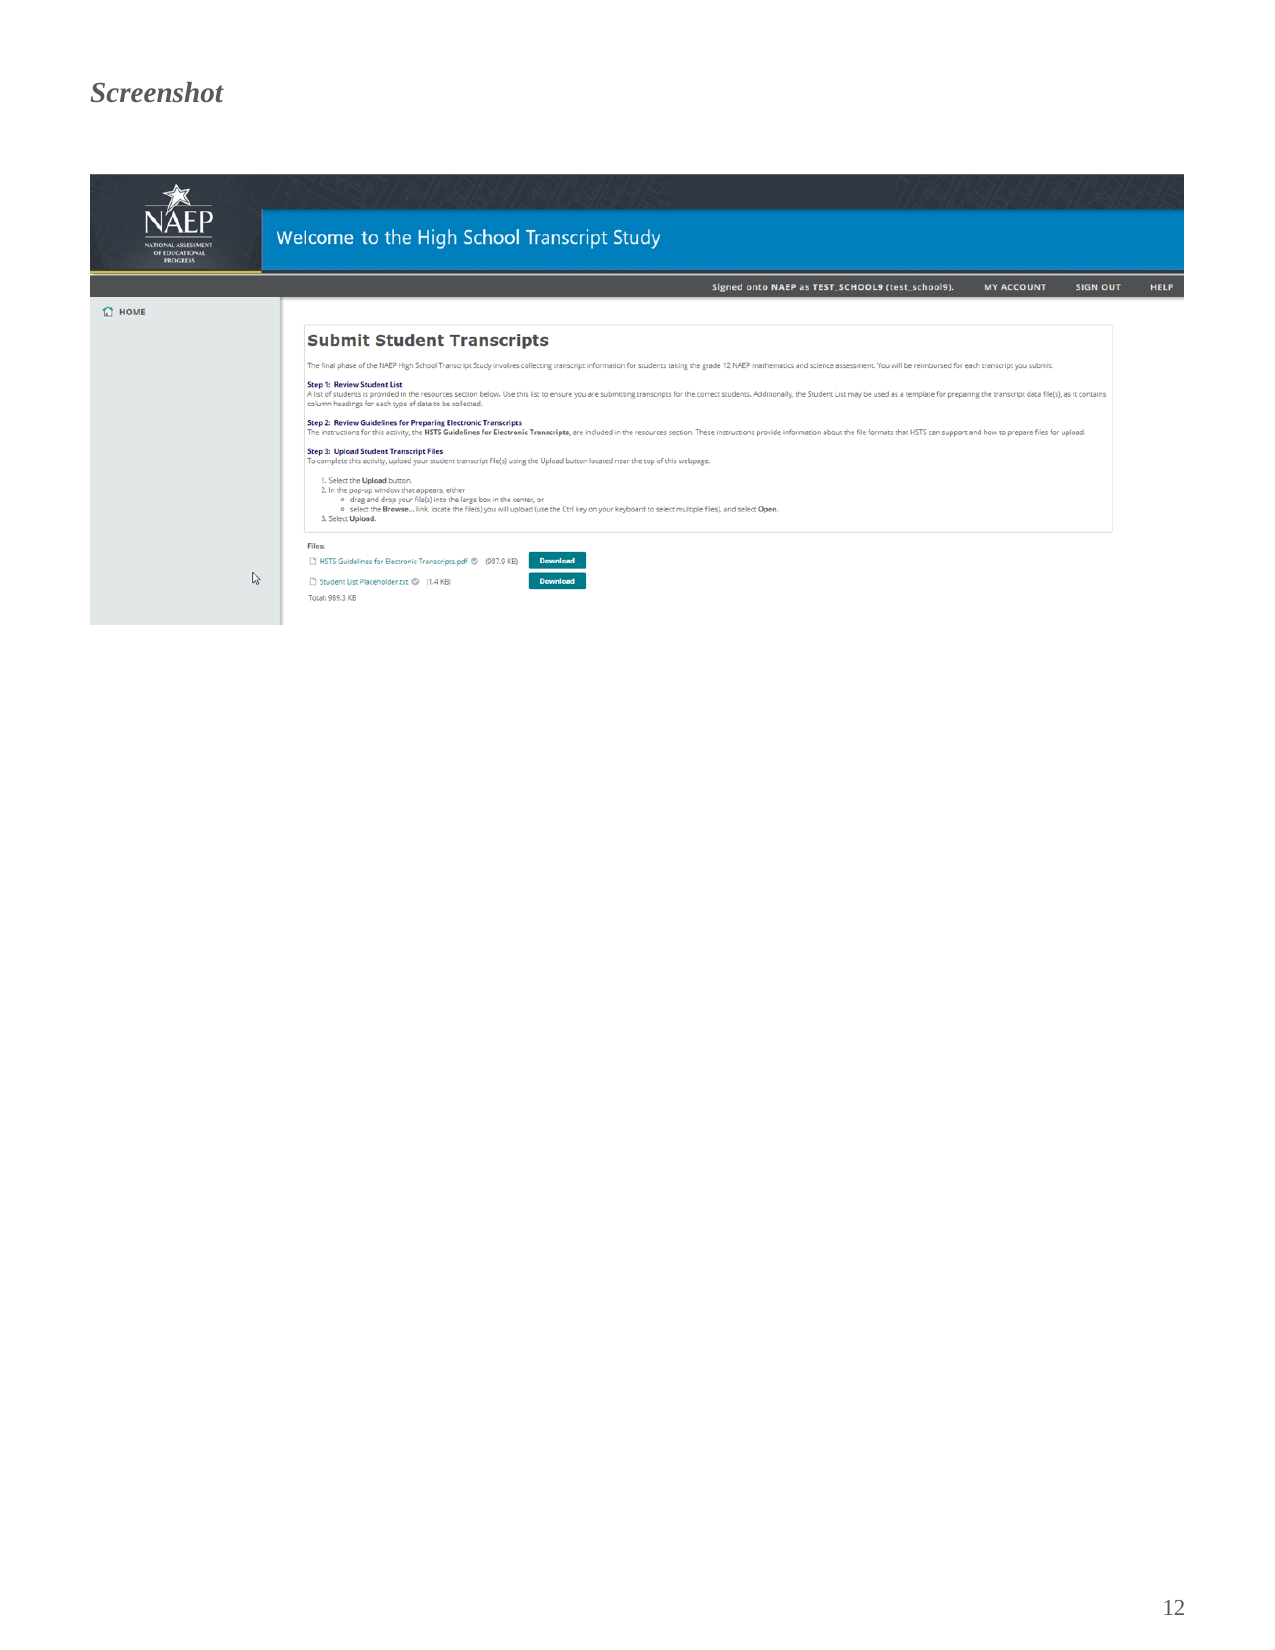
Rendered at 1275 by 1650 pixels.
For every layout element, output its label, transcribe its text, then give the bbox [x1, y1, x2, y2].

picture [341, 236, 347, 243]
text Screenshot [90, 75, 1185, 108]
picture [90, 172, 1184, 625]
picture [633, 235, 638, 244]
picture [527, 230, 534, 243]
picture [386, 232, 390, 244]
picture [439, 235, 445, 244]
picture [466, 236, 471, 244]
picture [419, 231, 428, 244]
